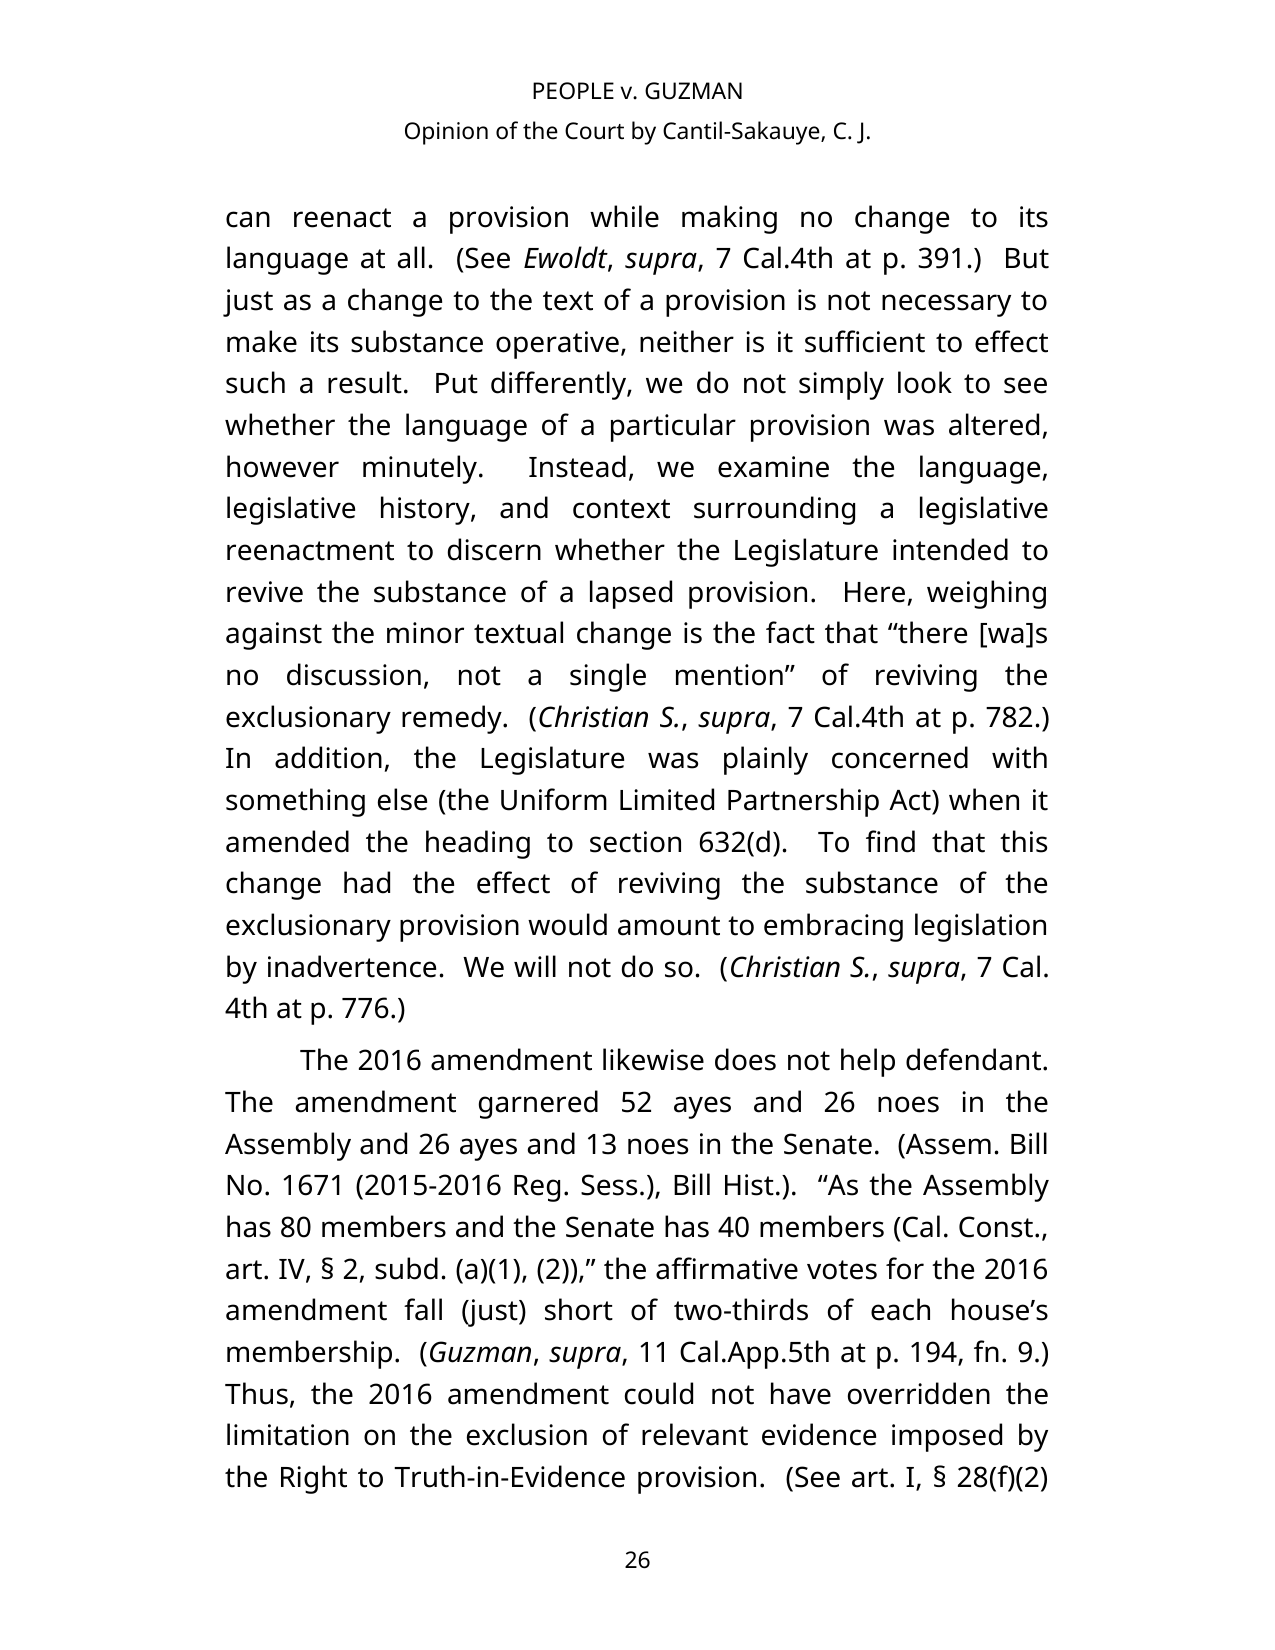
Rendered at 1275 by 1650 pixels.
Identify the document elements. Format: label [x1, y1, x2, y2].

text [225, 1037, 1050, 1496]
text [225, 194, 1050, 1027]
